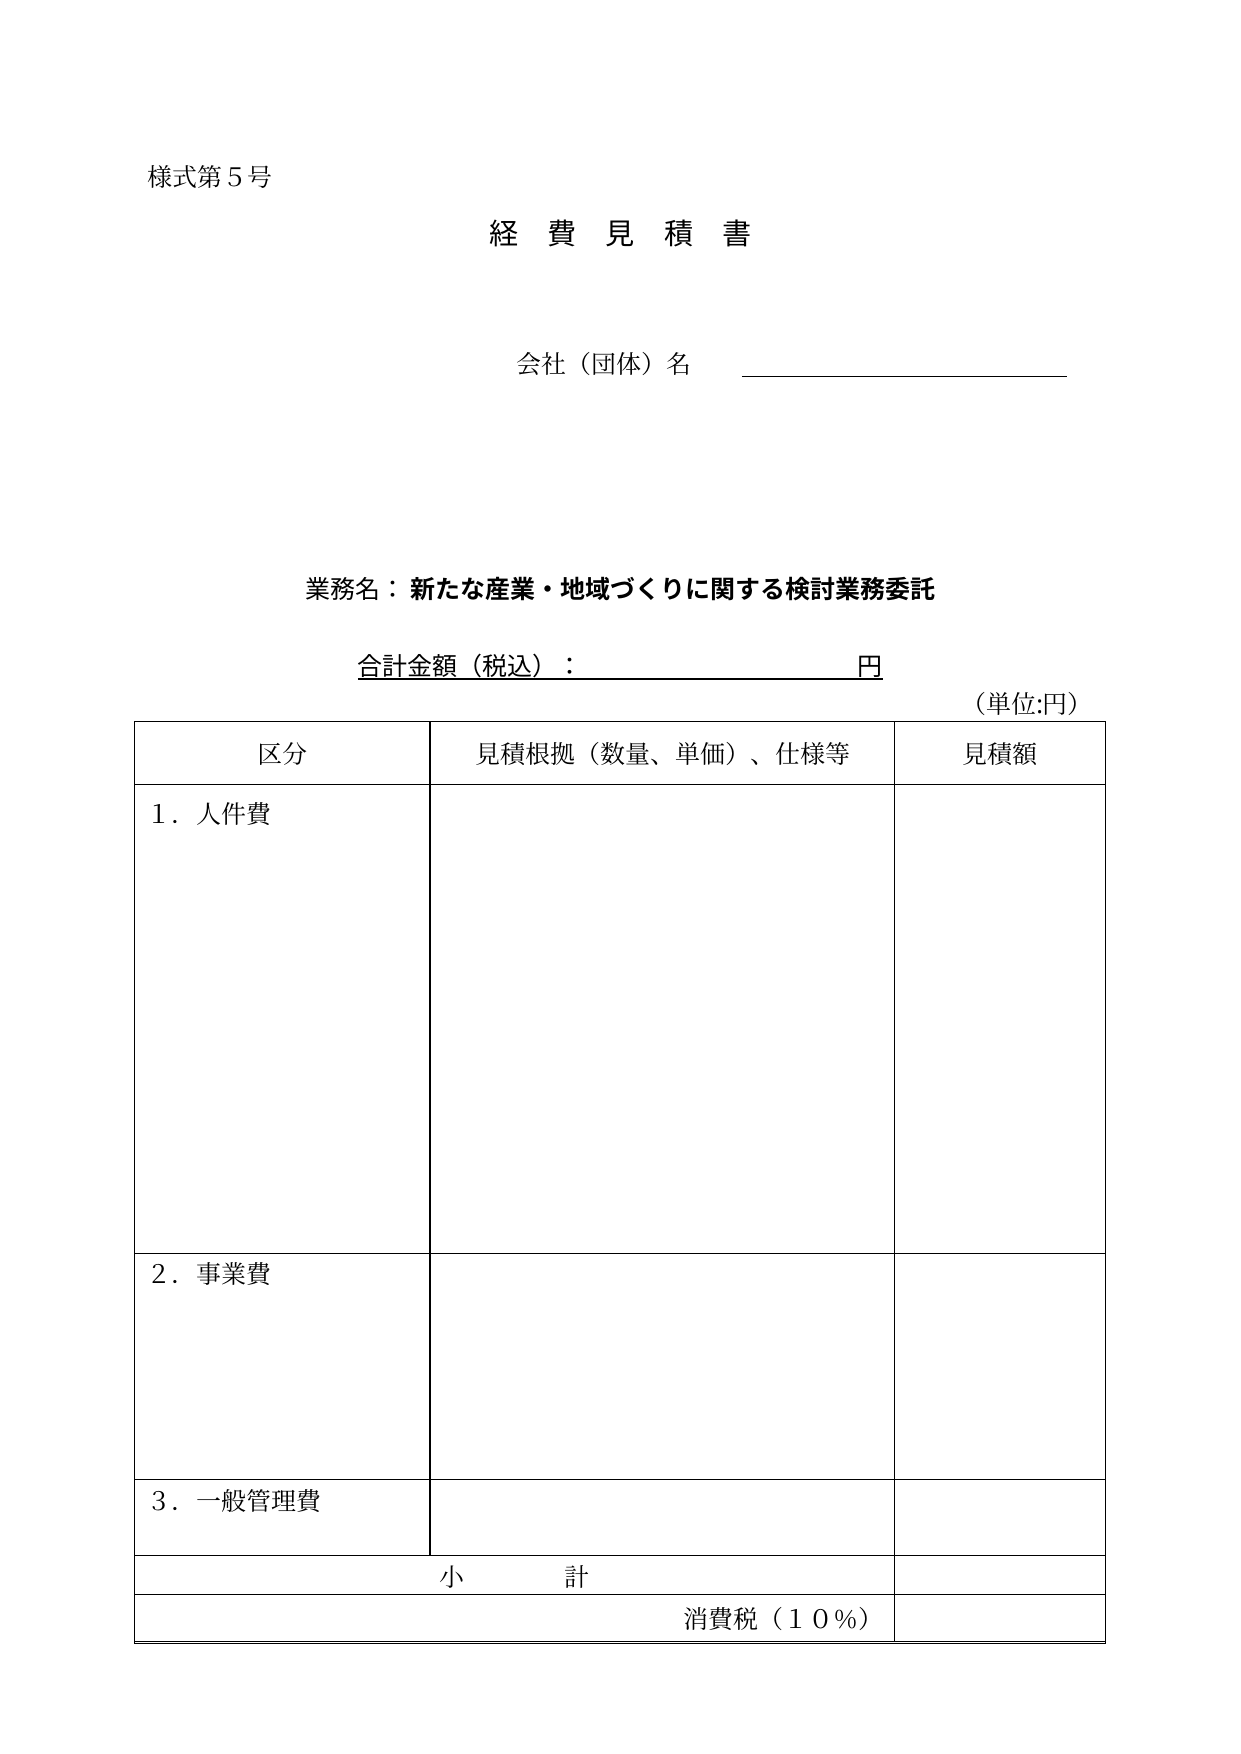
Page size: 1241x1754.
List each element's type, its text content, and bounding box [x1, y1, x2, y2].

table_cell [895, 785, 1105, 1253]
text 経 費 見 積 書 [148, 194, 1092, 269]
table_header 区分 [135, 722, 429, 784]
text 会社（団体）名 [148, 344, 1219, 381]
table_cell [895, 1595, 1105, 1641]
table_cell 小 計 [135, 1556, 894, 1594]
table_cell １．人件費 [135, 785, 429, 1253]
table_cell [895, 1480, 1105, 1555]
table_cell [431, 1254, 894, 1479]
table_cell 消費税（１０％） [135, 1595, 894, 1641]
table_cell [431, 1480, 894, 1555]
table_header 見積根拠（数量、単価）、仕様等 [431, 722, 894, 784]
text 合計金額（税込）： 円 [148, 646, 1092, 684]
text 様式第５号 [148, 156, 1092, 194]
table_header 見積額 [895, 722, 1105, 784]
text （単位:円） [148, 684, 1092, 721]
table_cell ３．一般管理費 [135, 1480, 429, 1555]
table_cell [895, 1254, 1105, 1479]
table_cell [431, 785, 894, 1253]
table_cell [895, 1556, 1105, 1594]
table_cell ２．事業費 [135, 1254, 429, 1479]
text 業務名： 新たな産業・地域づくりに関する検討業務委託 [148, 569, 1092, 606]
